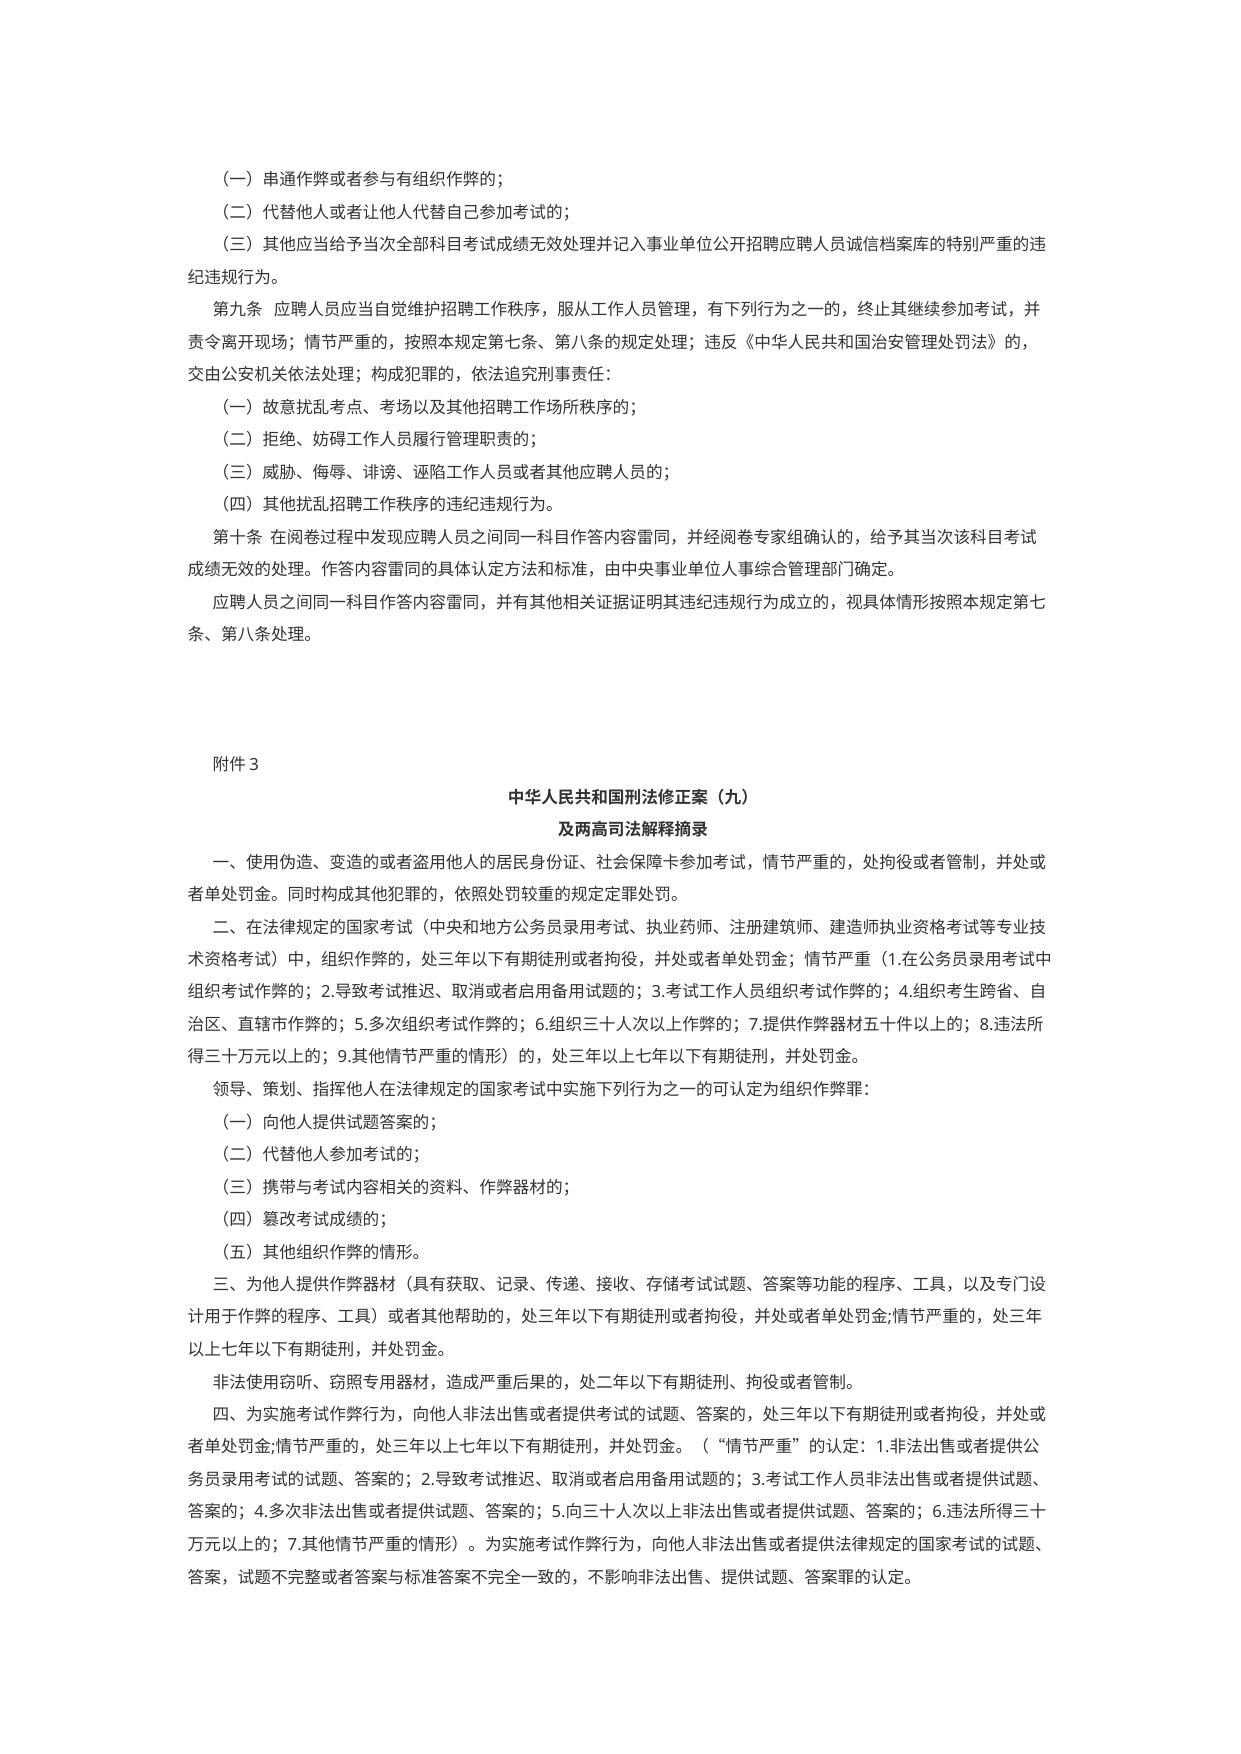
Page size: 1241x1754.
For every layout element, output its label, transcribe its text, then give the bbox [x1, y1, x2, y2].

text 第十条 在阅卷过程中发现应聘人员之间同一科目作答内容雷同，并经阅卷专家组确认的，给予其当次该科目考试成绩无效的处理。作答内容雷同的具体认定方法和标准，由中央事业单位人事综合管理部门确定。 [187, 519, 1053, 584]
text （五）其他组织作弊的情形。 [187, 1234, 1053, 1267]
text 非法使用窃听、窃照专用器材，造成严重后果的，处二年以下有期徒刑、拘役或者管制。 [187, 1364, 1053, 1397]
text （四）篡改考试成绩的； [187, 1202, 1053, 1234]
text 三、为他人提供作弊器材（具有获取、记录、传递、接收、存储考试试题、答案等功能的程序、工具，以及专门设计用于作弊的程序、工具）或者其他帮助的，处三年以下有期徒刑或者拘役，并处或者单处罚金;情节严重的，处三年以上七年以下有期徒刑，并处罚金。 [187, 1267, 1053, 1364]
text 应聘人员之间同一科目作答内容雷同，并有其他相关证据证明其违纪违规行为成立的，视具体情形按照本规定第七条、第八条处理。 [187, 584, 1053, 649]
text 中华人民共和国刑法修正案（九） [187, 779, 1053, 812]
text （一）故意扰乱考点、考场以及其他招聘工作场所秩序的； [187, 389, 1053, 422]
text 四、为实施考试作弊行为，向他人非法出售或者提供考试的试题、答案的，处三年以下有期徒刑或者拘役，并处或者单处罚金;情节严重的，处三年以上七年以下有期徒刑，并处罚金。（“情节严重”的认定：1.非法出售或者提供公务员录用考试的试题、答案的；2.导致考试推迟、取消或者启用备用试题的；3.考试工作人员非法出售或者提供试题、答案的；4.多次非法出售或者提供试题、答案的；5.向三十人次以上非法出售或者提供试题、答案的；6.违法所得三十万元以上的；7.其他情节严重的情形）。为实施考试作弊行为，向他人非法出售或者提供法律规定的国家考试的试题、答案，试题不完整或者答案与标准答案不完全一致的，不影响非法出售、提供试题、答案罪的认定。 [187, 1397, 1053, 1592]
text 及两高司法解释摘录 [187, 812, 1053, 844]
text （二）拒绝、妨碍工作人员履行管理职责的； [187, 422, 1053, 454]
text （三）威胁、侮辱、诽谤、诬陷工作人员或者其他应聘人员的； [187, 454, 1053, 487]
text 附件3 [187, 747, 1053, 779]
text 一、使用伪造、变造的或者盗用他人的居民身份证、社会保障卡参加考试，情节严重的，处拘役或者管制，并处或者单处罚金。同时构成其他犯罪的，依照处罚较重的规定定罪处罚。 [187, 844, 1053, 909]
text （一）向他人提供试题答案的； [187, 1104, 1053, 1137]
text （一）串通作弊或者参与有组织作弊的； [187, 162, 1053, 194]
text 领导、策划、指挥他人在法律规定的国家考试中实施下列行为之一的可认定为组织作弊罪： [187, 1072, 1053, 1104]
text 第九条 应聘人员应当自觉维护招聘工作秩序，服从工作人员管理，有下列行为之一的，终止其继续参加考试，并责令离开现场；情节严重的，按照本规定第七条、第八条的规定处理；违反《中华人民共和国治安管理处罚法》的，交由公安机关依法处理；构成犯罪的，依法追究刑事责任： [187, 292, 1053, 389]
text （四）其他扰乱招聘工作秩序的违纪违规行为。 [187, 487, 1053, 519]
text （二）代替他人参加考试的； [187, 1137, 1053, 1169]
text 二、在法律规定的国家考试（中央和地方公务员录用考试、执业药师、注册建筑师、建造师执业资格考试等专业技术资格考试）中，组织作弊的，处三年以下有期徒刑或者拘役，并处或者单处罚金；情节严重（1.在公务员录用考试中组织考试作弊的；2.导致考试推迟、取消或者启用备用试题的；3.考试工作人员组织考试作弊的；4.组织考生跨省、自治区、直辖市作弊的；5.多次组织考试作弊的；6.组织三十人次以上作弊的；7.提供作弊器材五十件以上的；8.违法所得三十万元以上的；9.其他情节严重的情形）的，处三年以上七年以下有期徒刑，并处罚金。 [187, 909, 1053, 1072]
text （三）其他应当给予当次全部科目考试成绩无效处理并记入事业单位公开招聘应聘人员诚信档案库的特别严重的违纪违规行为。 [187, 227, 1053, 292]
text （二）代替他人或者让他人代替自己参加考试的； [187, 194, 1053, 227]
text （三）携带与考试内容相关的资料、作弊器材的； [187, 1169, 1053, 1202]
